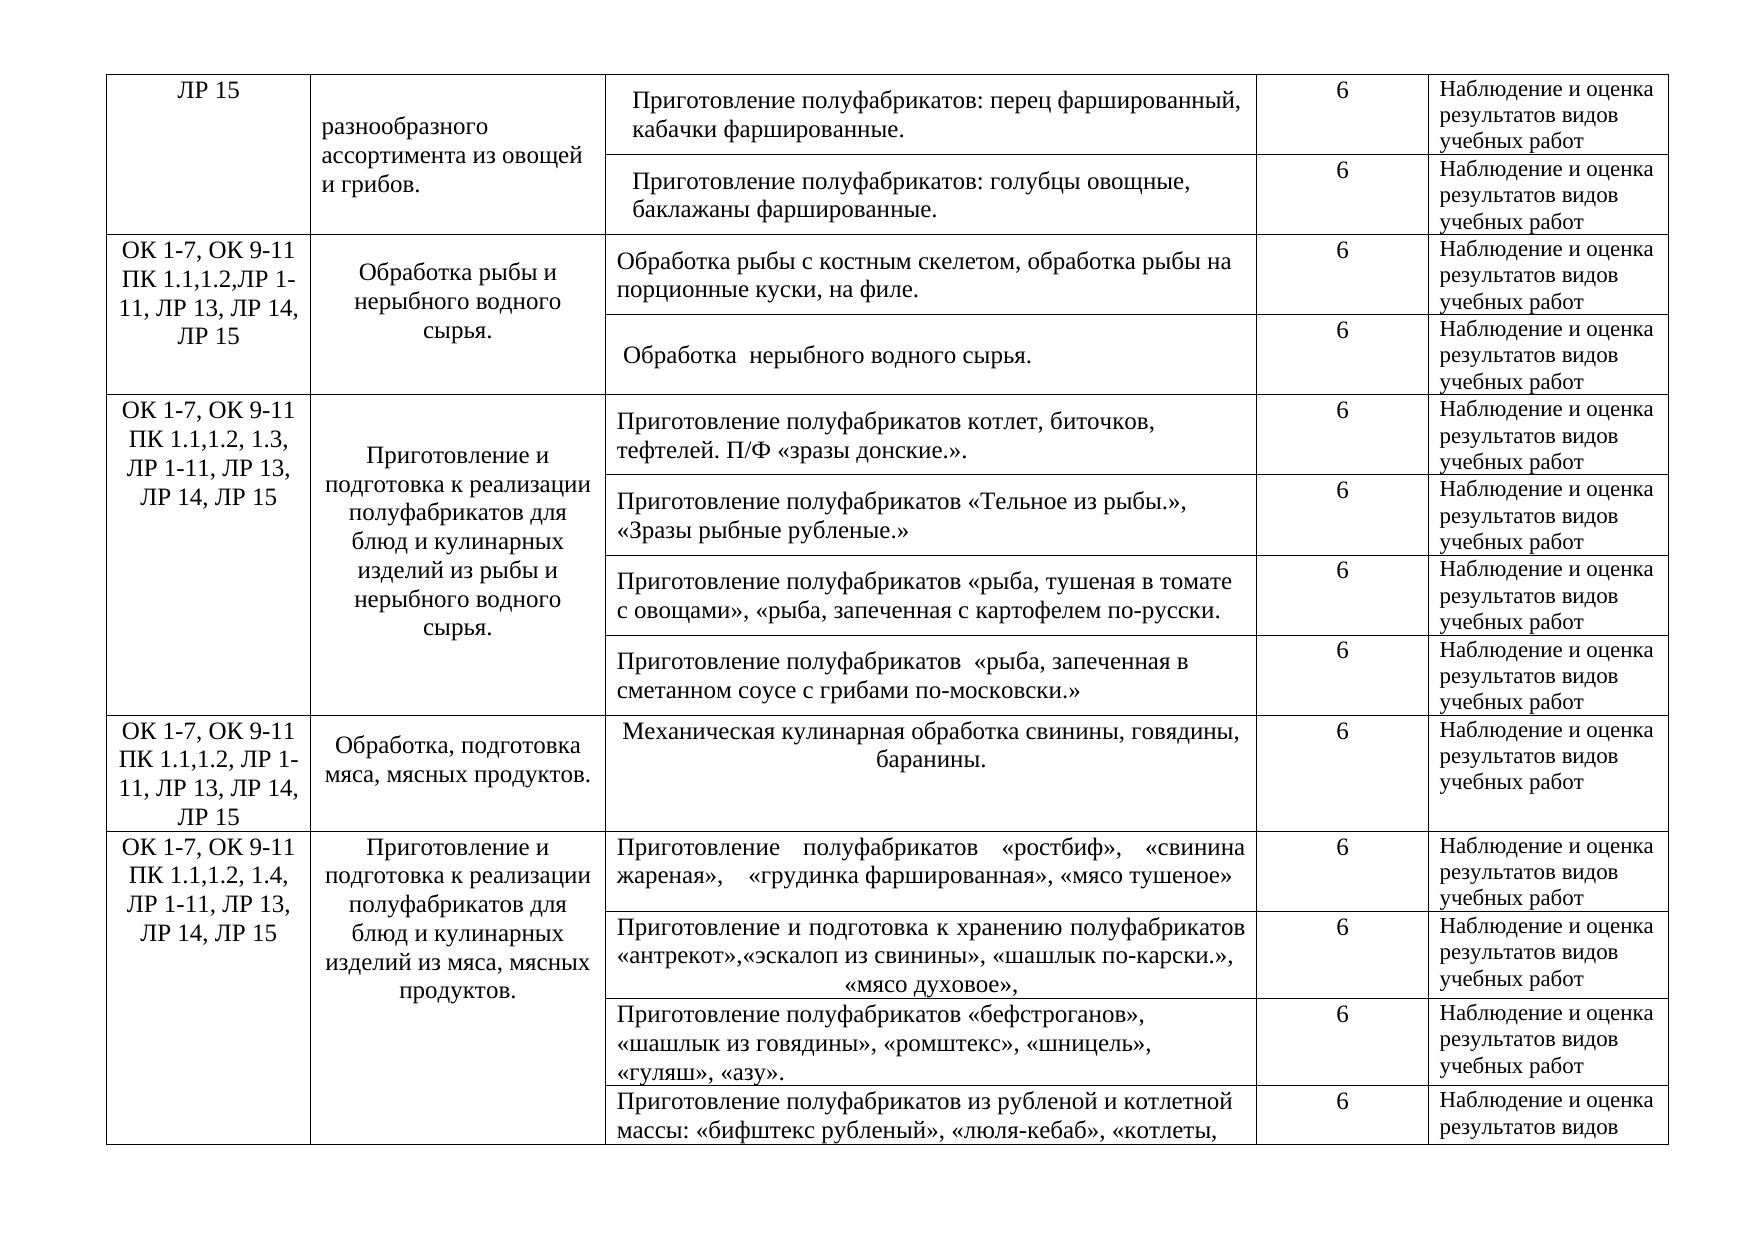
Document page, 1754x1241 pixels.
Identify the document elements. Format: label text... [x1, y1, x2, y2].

table_cell Приготовление полуфабрикатов «ростбиф», «свинина жареная», «грудинка фаршированная», «мясо тушеное» [606, 832, 1256, 911]
table_cell 6 [1257, 1086, 1428, 1144]
table_cell 6 [1257, 475, 1428, 554]
table_cell 6 [1257, 235, 1428, 314]
table_cell 6 [1257, 75, 1428, 154]
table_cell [1429, 1086, 1668, 1144]
table_cell 6 [1257, 832, 1428, 911]
table_cell Приготовление полуфабрикатов «рыба, запеченная в сметанном соусе с грибами по-московски.» [606, 636, 1256, 715]
table_cell 6 [1257, 912, 1428, 998]
table_cell Наблюдение и оценка результатов видов учебных работ [1429, 716, 1668, 831]
table_cell Приготовление и подготовка к реализации полуфабрикатов для блюд и кулинарных изделий из рыбы и нерыбного водного сырья. [311, 395, 605, 715]
table_cell Обработка рыбы и нерыбного водного сырья. [311, 235, 605, 394]
table_cell 6 [1257, 155, 1428, 234]
table_cell Механическая кулинарная обработка свинины, говядины, баранины. [606, 716, 1256, 831]
table_cell ОК 1-7, ОК 9-11 ПК 1.1,1.2, 1.4, ЛР 1-11, ЛР 13, ЛР 14, ЛР 15 [107, 832, 310, 1144]
table_cell Наблюдение и оценка результатов видов учебных работ [1429, 556, 1668, 634]
table_cell Наблюдение и оценка результатов видов учебных работ [1429, 315, 1668, 394]
table_cell Приготовление и подготовка к реализации полуфабрикатов для блюд и кулинарных изделий из мяса, мясных продуктов. [311, 832, 605, 1144]
table_cell 6 [1257, 315, 1428, 394]
table_cell 6 [1257, 395, 1428, 474]
table_cell 6 [1257, 636, 1428, 715]
table_cell Приготовление полуфабрикатов: перец фаршированный, кабачки фаршированные. [606, 75, 1256, 154]
table_cell Приготовление полуфабрикатов «рыба, тушеная в томате с овощами», «рыба, запеченная с картофелем по-русски. [606, 556, 1256, 634]
table_cell Приготовление полуфабрикатов «Тельное из рыбы.», «Зразы рыбные рубленые.» [606, 475, 1256, 554]
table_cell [1429, 155, 1668, 234]
table_cell Наблюдение и оценка результатов видов учебных работ [1429, 235, 1668, 314]
table_cell Наблюдение и оценка результатов видов учебных работ [1429, 832, 1668, 911]
table_cell 6 [1257, 999, 1428, 1085]
table_cell Обработка нерыбного водного сырья. [606, 315, 1256, 394]
table_cell ОК 1-7, ОК 9-11 ПК 1.1,1.2, 1.3, ЛР 1-11, ЛР 13, ЛР 14, ЛР 15 [107, 395, 310, 715]
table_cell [606, 1086, 1256, 1144]
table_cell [107, 75, 310, 234]
table_cell ОК 1-7, ОК 9-11 ПК 1.1,1.2,ЛР 1-11, ЛР 13, ЛР 14, ЛР 15 [107, 235, 310, 394]
table_cell Наблюдение и оценка результатов видов учебных работ [1429, 475, 1668, 554]
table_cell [1429, 75, 1668, 154]
table_cell Наблюдение и оценка результатов видов учебных работ [1429, 912, 1668, 998]
table_cell Приготовление полуфабрикатов: голубцы овощные, баклажаны фаршированные. [606, 155, 1256, 234]
table_cell ОК 1-7, ОК 9-11 ПК 1.1,1.2, ЛР 1-11, ЛР 13, ЛР 14, ЛР 15 [107, 716, 310, 831]
table_cell Обработка рыбы с костным скелетом, обработка рыбы на порционные куски, на филе. [606, 235, 1256, 314]
table_cell Наблюдение и оценка результатов видов учебных работ [1429, 395, 1668, 474]
table_cell Приготовление и подготовка к хранению полуфабрикатов «антрекот»,«эскалоп из свинины», «шашлык по-карски.», «мясо духовое», [606, 912, 1256, 998]
table_cell Приготовление полуфабрикатов котлет, биточков, тефтелей. П/Ф «зразы донские.». [606, 395, 1256, 474]
table_cell Приготовление полуфабрикатов «бефстроганов», «шашлык из говядины», «ромштекс», «шницель», «гуляш», «азу». [606, 999, 1256, 1085]
table_cell Наблюдение и оценка результатов видов учебных работ [1429, 636, 1668, 715]
table_cell Наблюдение и оценка результатов видов учебных работ [1429, 999, 1668, 1085]
table_cell 6 [1257, 716, 1428, 831]
table_cell 6 [1257, 556, 1428, 634]
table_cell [311, 75, 605, 234]
table_cell Обработка, подготовка мяса, мясных продуктов. [311, 716, 605, 831]
